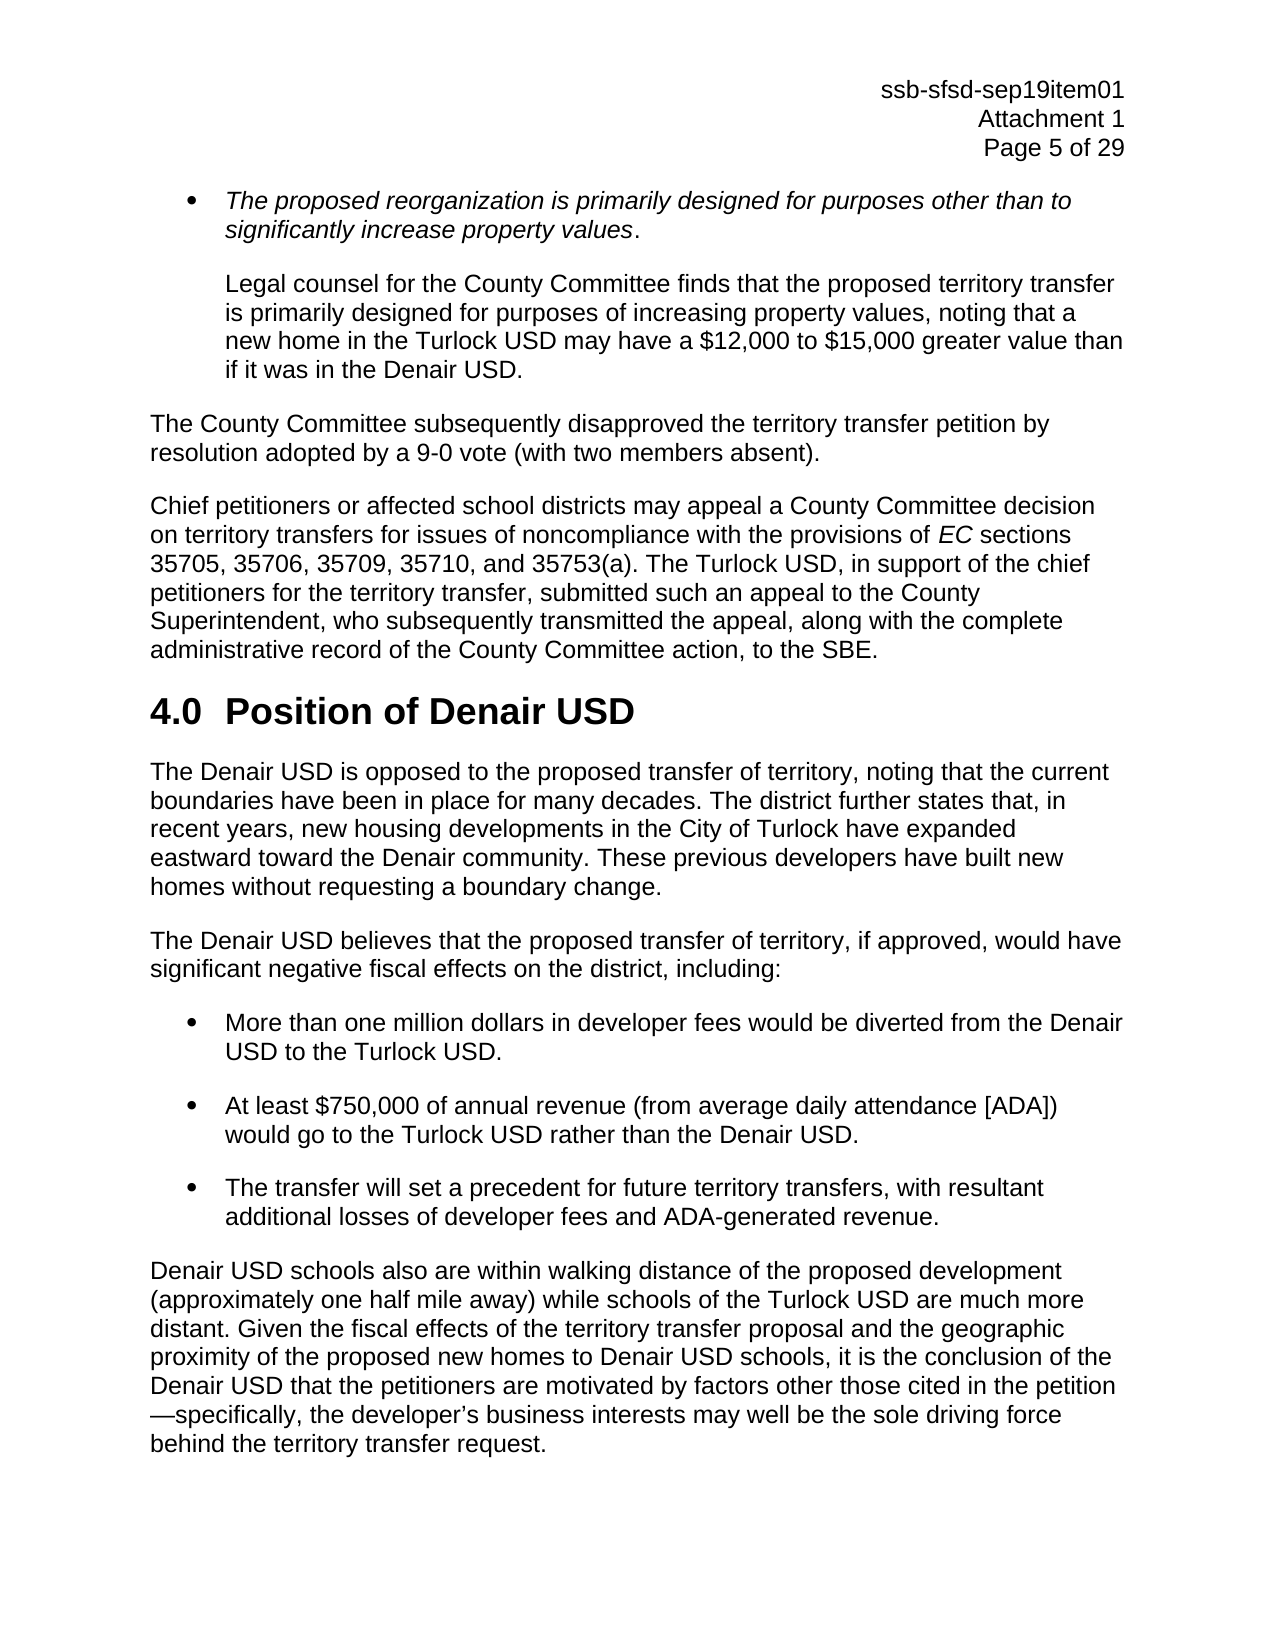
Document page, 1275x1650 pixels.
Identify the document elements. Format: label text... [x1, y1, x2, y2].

list More than one million dollars in developer fees would be diverted from the Denair USD to the Turlock USD. [187, 1008, 1125, 1066]
text The County Committee subsequently disapproved the territory transfer petition by resolution adopted by a 9-0 vote (with two members absent). [150, 409, 1125, 466]
list The transfer will set a precedent for future territory transfers, with resultant additional losses of developer fees and ADA-generated revenue. [187, 1173, 1125, 1231]
text Denair USD schools also are within walking distance of the proposed development (approximately one half mile away) while schools of the Turlock USD are much more distant. Given the fiscal effects of the territory transfer proposal and the geographic proximity of the proposed new homes to Denair USD schools, it is the conclusion of the Denair USD that the petitioners are motivated by factors other those cited in the petition—specifically, the developer’s business interests may well be the sole driving force behind the territory transfer request. [150, 1256, 1125, 1457]
list At least $750,000 of annual revenue (from average daily attendance [ADA]) would go to the Turlock USD rather than the Denair USD. [187, 1091, 1125, 1148]
list The proposed reorganization is primarily designed for purposes other than to significantly increase property values. [187, 186, 1125, 244]
text Legal counsel for the County Committee finds that the proposed territory transfer is primarily designed for purposes of increasing property values, noting that a new home in the Turlock USD may have a $12,000 to $15,000 greater value than if it was in the Denair USD. [225, 269, 1125, 384]
text The Denair USD believes that the proposed transfer of territory, if approved, would have significant negative fiscal effects on the district, including: [150, 926, 1125, 983]
subtitle 4.0 Position of Denair USD [150, 689, 1125, 732]
text The Denair USD is opposed to the proposed transfer of territory, noting that the current boundaries have been in place for many decades. The district further states that, in recent years, new housing developments in the City of Turlock have expanded eastward toward the Denair community. These previous developers have built new homes without requesting a boundary change. [150, 757, 1125, 901]
text Chief petitioners or affected school districts may appeal a County Committee decision on territory transfers for issues of noncompliance with the provisions of EC sections 35705, 35706, 35709, 35710, and 35753(a). The Turlock USD, in support of the chief petitioners for the territory transfer, submitted such an appeal to the County Superintendent, who subsequently transmitted the appeal, along with the complete administrative record of the County Committee action, to the SBE. [150, 491, 1125, 664]
